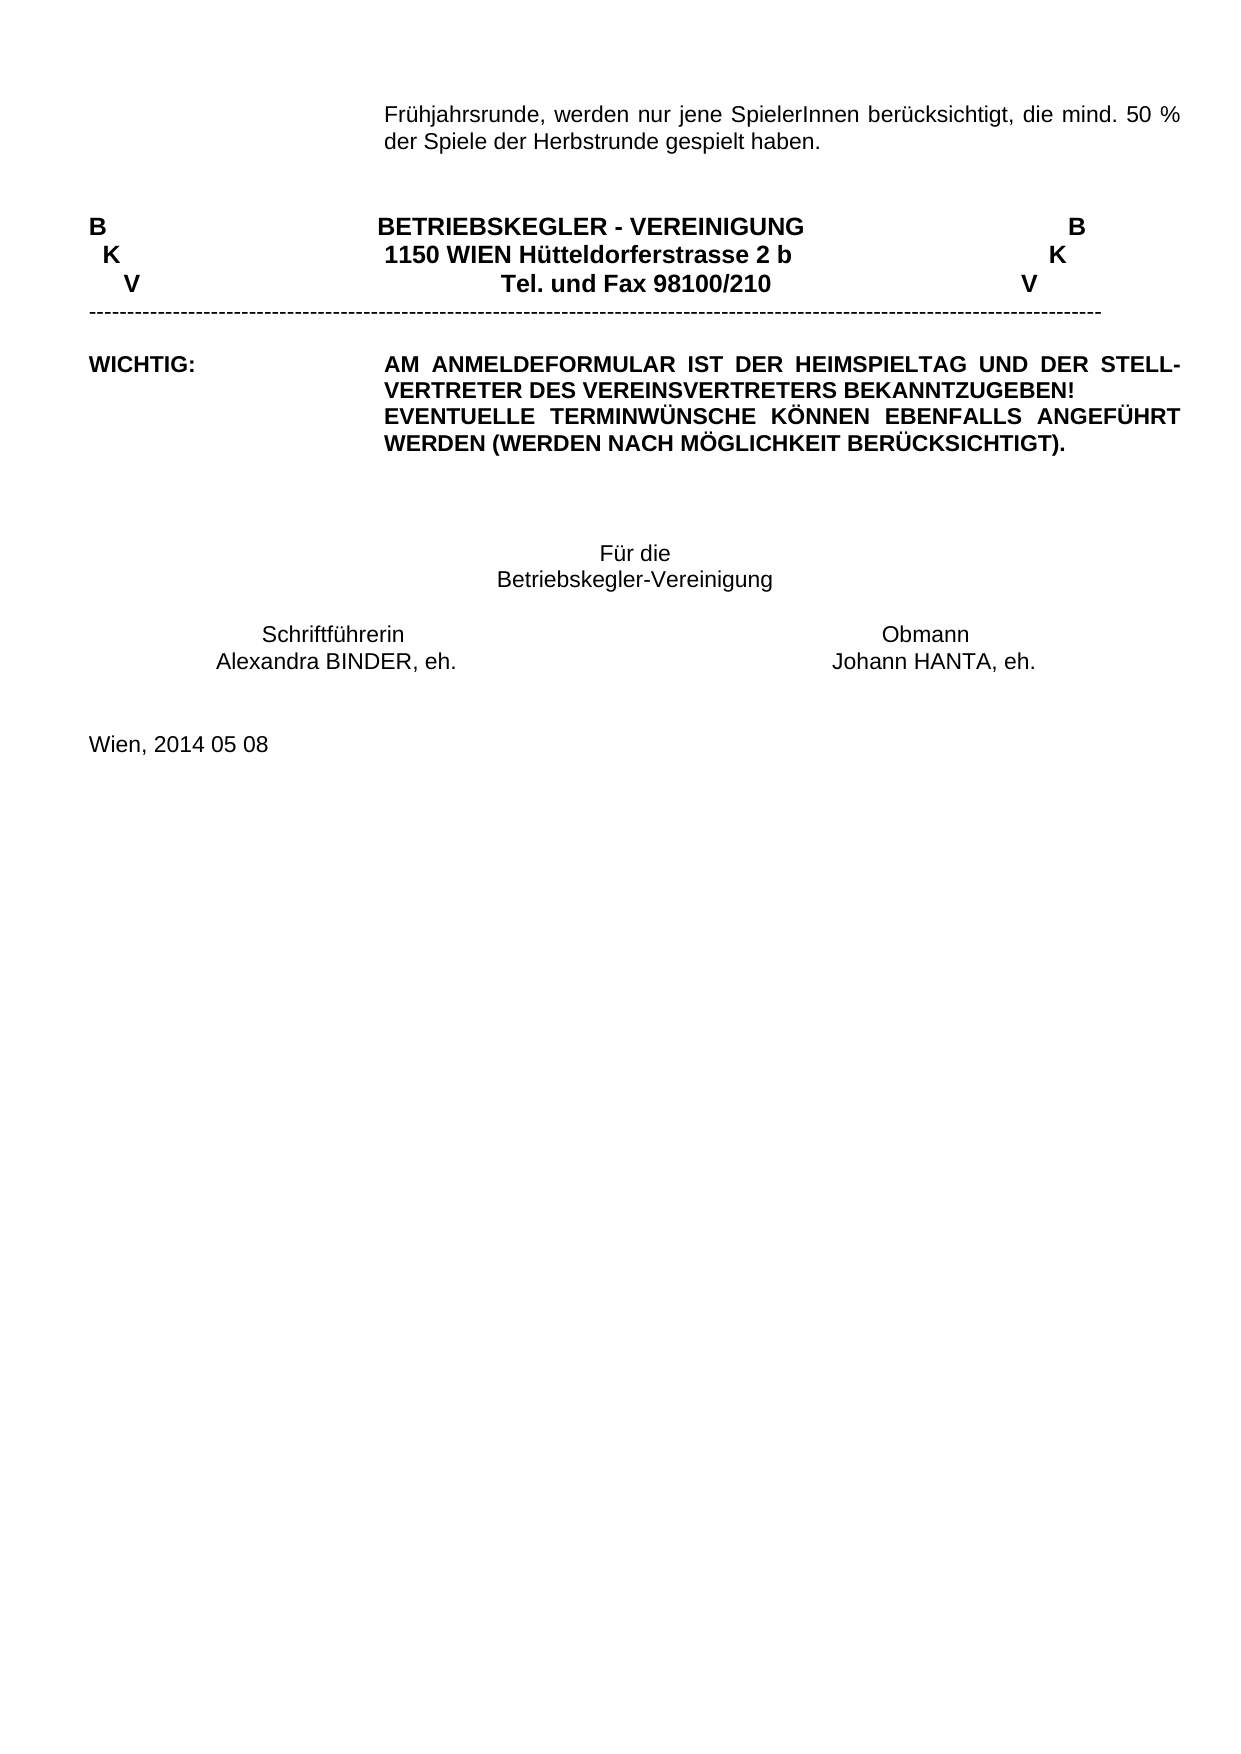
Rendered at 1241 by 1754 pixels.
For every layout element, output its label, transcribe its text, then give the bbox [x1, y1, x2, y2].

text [384, 101, 1181, 154]
text Für die [89, 540, 1181, 566]
text B BETRIEBSKEGLER - VEREINIGUNG B [89, 212, 1181, 240]
text K 1150 WIEN Hütteldorferstrasse 2 b K [89, 240, 1181, 269]
text Betriebskegler-Vereinigung [89, 566, 1181, 592]
text Alexandra BINDER, eh. Johann HANTA, eh. [89, 648, 1181, 674]
text ------------------------------------------------------------------------------------------------------------------------------------- [89, 298, 1181, 324]
text V Tel. und Fax 98100/210 V [89, 269, 1181, 298]
text WICHTIG: AM ANMELDEFORMULAR IST DER HEIMSPIELTAG UND DER STELL-VERTRETER DES VEREINSVERTRETERS BEKANNTZUGEBEN! [89, 351, 1181, 403]
text EVENTUELLE TERMINWÜNSCHE KÖNNEN EBENFALLS ANGEFÜHRT WERDEN (WERDEN NACH MÖGLICHKEIT BERÜCKSICHTIGT). [89, 403, 1181, 456]
text Schriftführerin Obmann [89, 621, 1181, 648]
text Wien, 2014 05 08 [89, 731, 1181, 758]
